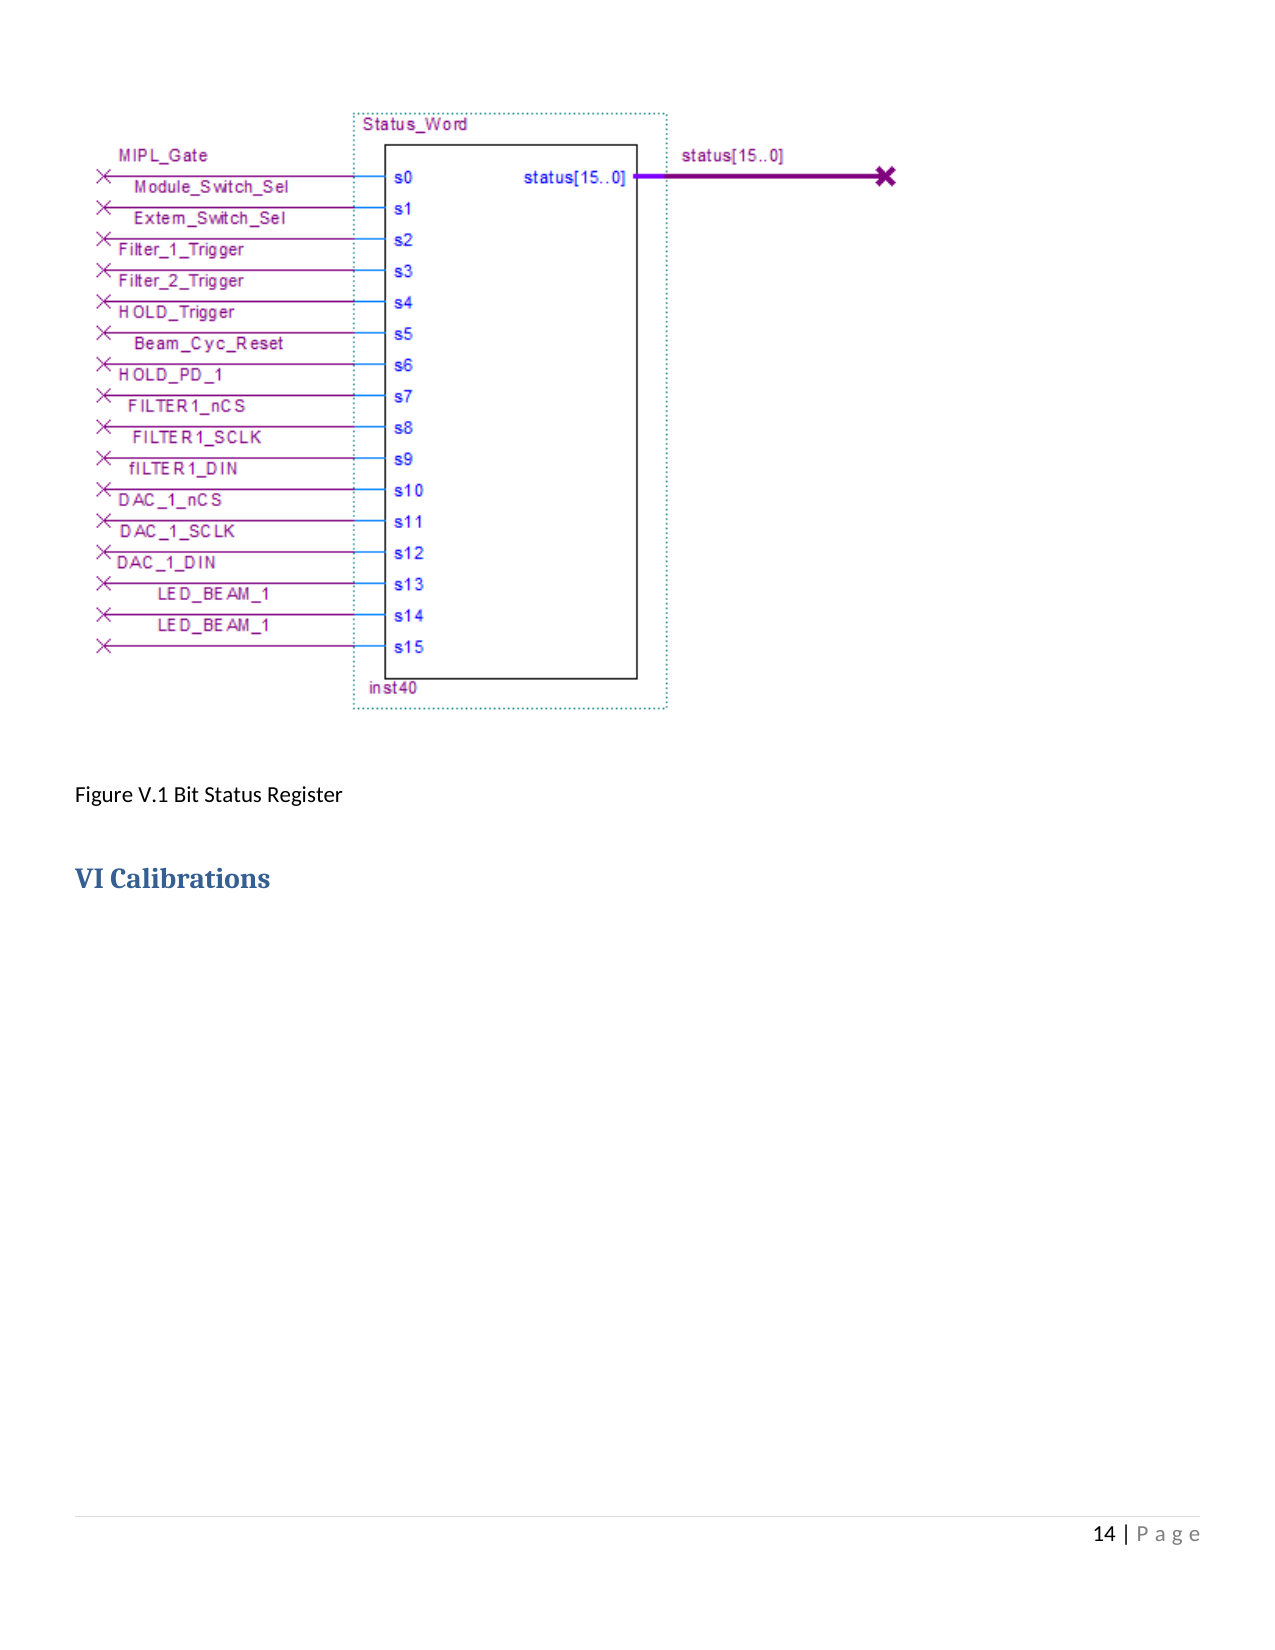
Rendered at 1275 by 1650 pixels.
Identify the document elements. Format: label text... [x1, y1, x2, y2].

subtitle VI Calibrations [75, 862, 1200, 896]
picture [75, 75, 918, 755]
text Figure V.1 Bit Status Register [75, 780, 1200, 808]
